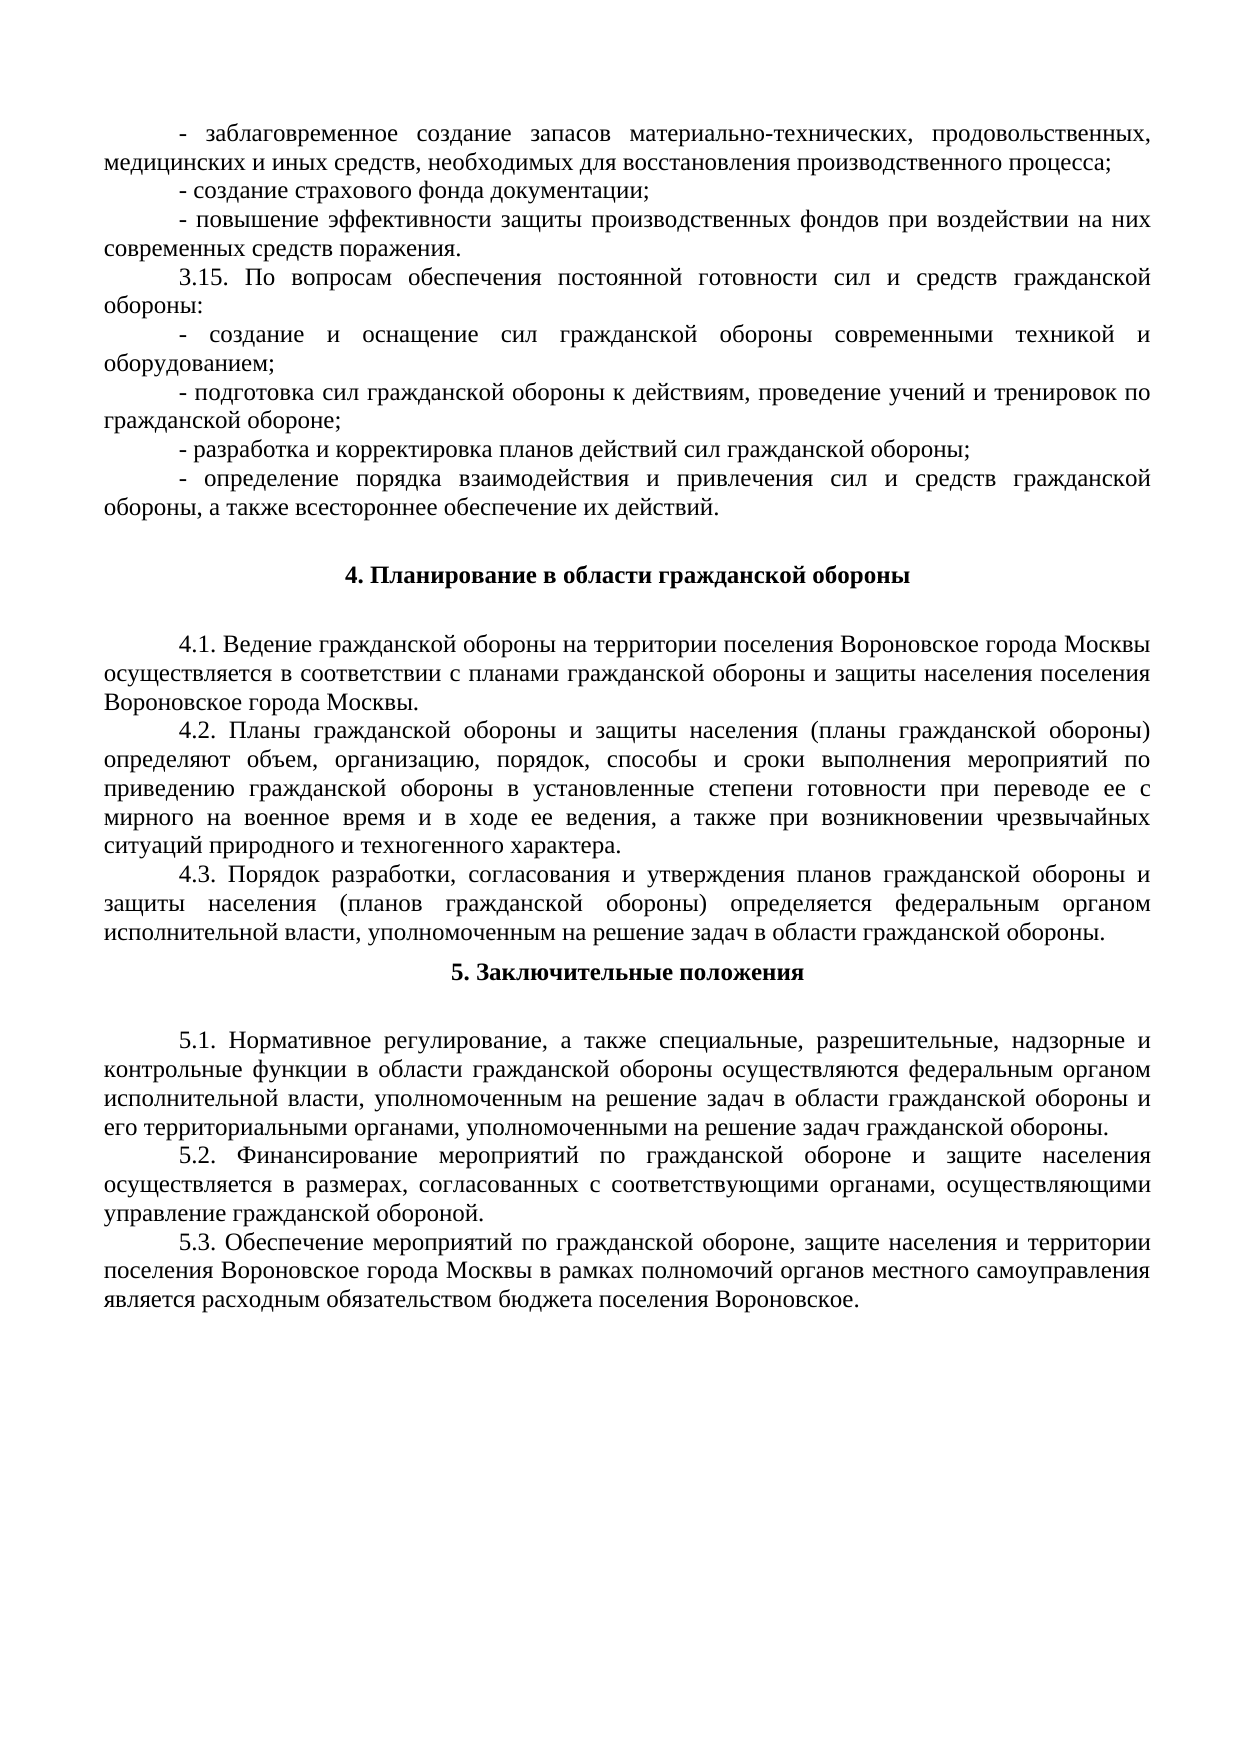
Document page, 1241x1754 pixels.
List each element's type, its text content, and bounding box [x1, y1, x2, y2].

text - заблаговременное создание запасов материально-технических, продовольственных, медицинских и иных средств, необходимых для восстановления производственного процесса; [103, 118, 1152, 176]
text 4.1. Ведение гражданской обороны на территории поселения Вороновское города Москвы осуществляется в соответствии с планами гражданской обороны и защиты населения поселения Вороновское города Москвы. [103, 629, 1152, 716]
text 3.15. По вопросам обеспечения постоянной готовности сил и средств гражданской обороны: [103, 262, 1152, 319]
text 4. Планирование в области гражданской обороны [103, 561, 1152, 589]
text - подготовка сил гражданской обороны к действиям, проведение учений и тренировок по гражданской обороне; [103, 377, 1152, 434]
text - создание страхового фонда документации; [103, 176, 1152, 204]
text 4.2. Планы гражданской обороны и защиты населения (планы гражданской обороны) определяют объем, организацию, порядок, способы и сроки выполнения мероприятий по приведению гражданской обороны в установленные степени готовности при переводе ее с мирного на военное время и в ходе ее ведения, а также при возникновении чрезвычайных ситуаций природного и техногенного характера. [103, 716, 1152, 859]
text - повышение эффективности защиты производственных фондов при воздействии на них современных средств поражения. [103, 204, 1152, 262]
text - создание и оснащение сил гражданской обороны современными техникой и оборудованием; [103, 319, 1152, 377]
text - определение порядка взаимодействия и привлечения сил и средств гражданской обороны, а также всестороннее обеспечение их действий. [103, 463, 1152, 521]
text 5.3. Обеспечение мероприятий по гражданской обороне, защите населения и территории поселения Вороновское города Москвы в рамках полномочий органов местного самоуправления является расходным обязательством бюджета поселения Вороновское. [103, 1227, 1152, 1313]
text 5.1. Нормативное регулирование, а также специальные, разрешительные, надзорные и контрольные функции в области гражданской обороны осуществляются федеральным органом исполнительной власти, уполномоченным на решение задач в области гражданской обороны и его территориальными органами, уполномоченными на решение задач гражданской обороны. [103, 1026, 1152, 1141]
text 5.2. Финансирование мероприятий по гражданской обороне и защите населения осуществляется в размерах, согласованных с соответствующими органами, осуществляющими управление гражданской обороной. [103, 1141, 1152, 1227]
text 4.3. Порядок разработки, согласования и утверждения планов гражданской обороны и защиты населения (планов гражданской обороны) определяется федеральным органом исполнительной власти, уполномоченным на решение задач в области гражданской обороны. [103, 859, 1152, 946]
text 5. Заключительные положения [103, 957, 1152, 986]
text - разработка и корректировка планов действий сил гражданской обороны; [103, 434, 1152, 463]
